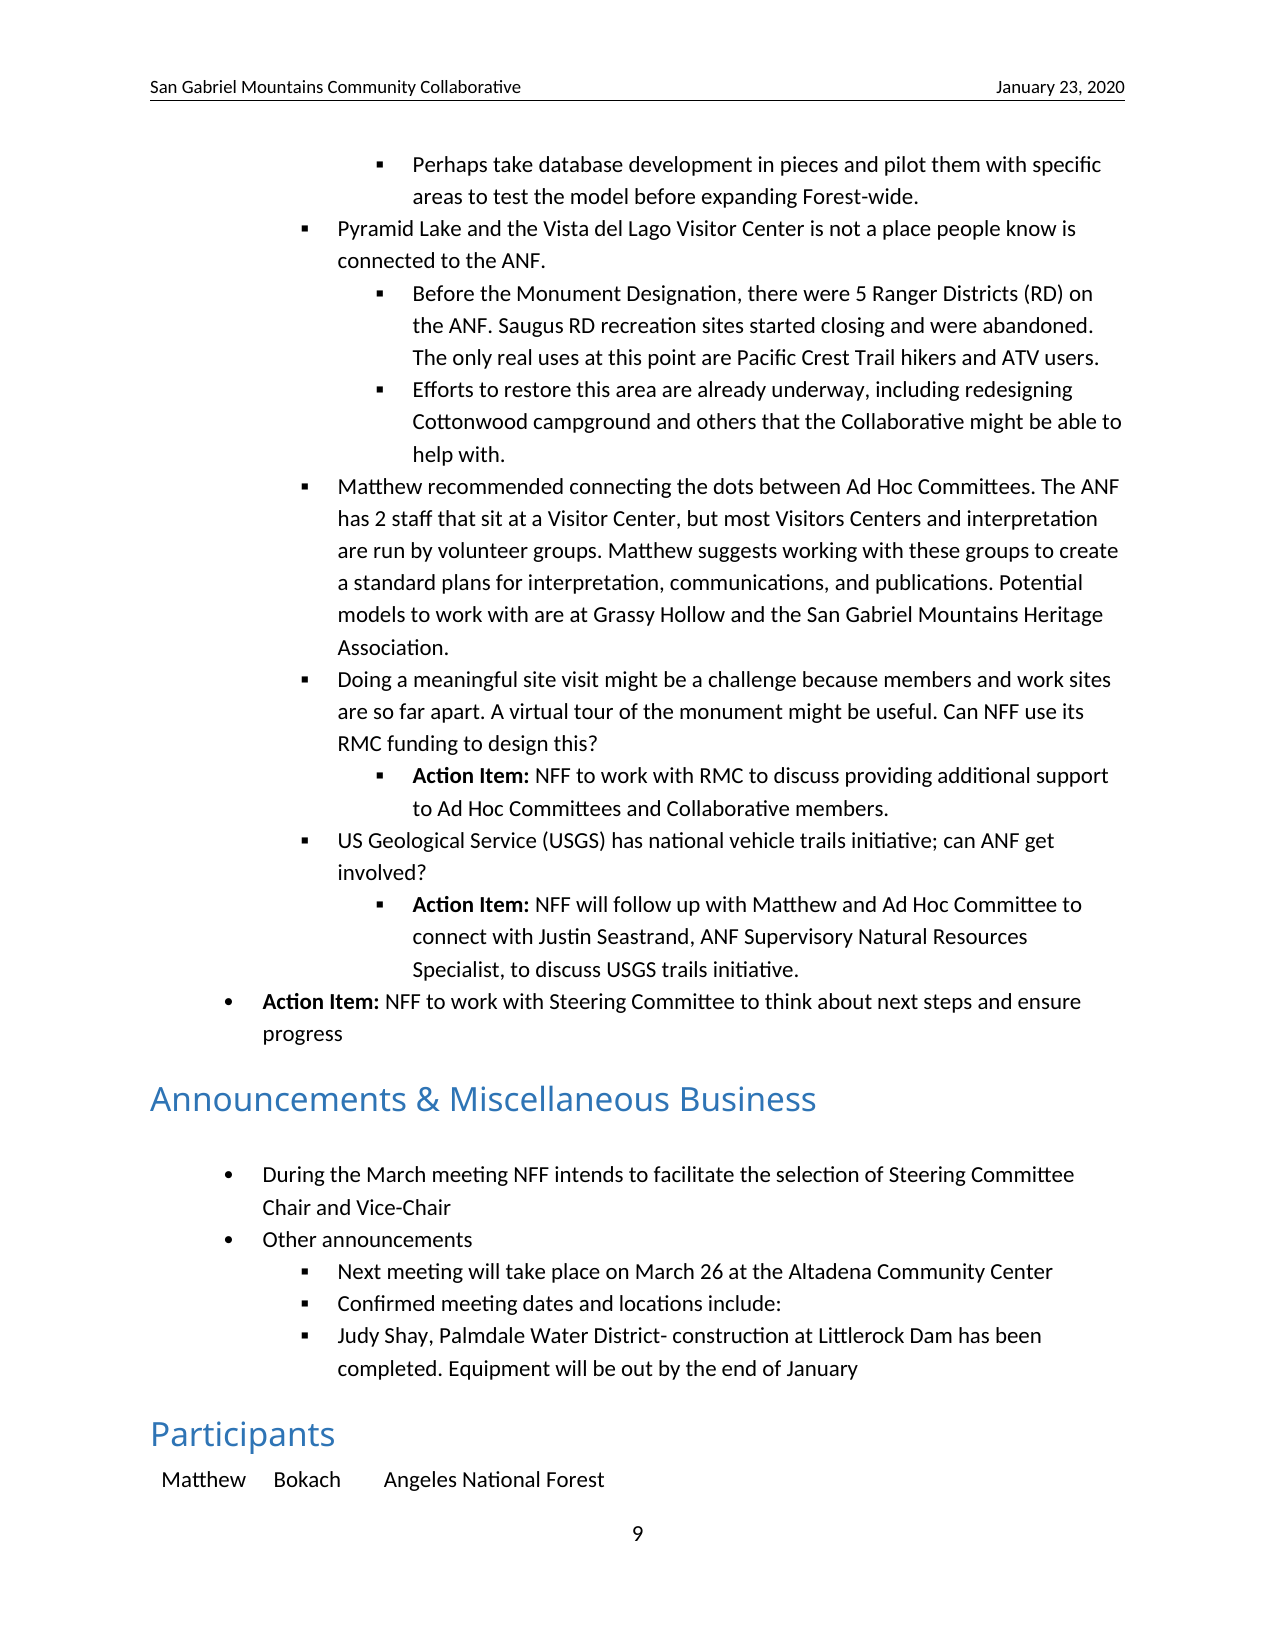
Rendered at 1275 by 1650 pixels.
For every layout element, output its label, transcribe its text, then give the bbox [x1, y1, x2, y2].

list Action Item: NFF to work with RMC to discuss providing additional support to Ad Hoc Committees and Collaborative members. [375, 762, 1125, 822]
list Matthew recommended connecting the dots between Ad Hoc Committees. The ANF has 2 staff that sit at a Visitor Center, but most Visitors Centers and interpretation are run by volunteer groups. Matthew suggests working with these groups to create a standard plans for interpretation, communications, and publications. Potential models to work with are at Grassy Hollow and the San Gabriel Mountains Heritage Association. [300, 472, 1125, 661]
list Before the Monument Designation, there were 5 Ranger Districts (RD) on the ANF. Saugus RD recreation sites started closing and were abandoned. The only real uses at this point are Pacific Crest Trail hikers and ATV users. [375, 279, 1125, 371]
subtitle Announcements & Miscellaneous Business [150, 1076, 1125, 1122]
subtitle Confirmed meeting dates and locations include: [300, 1289, 1125, 1317]
subtitle Judy Shay, Palmdale Water District- construction at Littlerock Dam has been completed. Equipment will be out by the end of January [300, 1322, 1125, 1382]
subtitle During the March meeting NFF intends to facilitate the selection of Steering Committee Chair and Vice-Chair [225, 1161, 1125, 1221]
subtitle Other announcements [225, 1225, 1125, 1253]
table_header Angeles National Forest [373, 1463, 792, 1493]
list Action Item: NFF will follow up with Matthew and Ad Hoc Committee to connect with Justin Seastrand, ANF Supervisory Natural Resources Specialist, to discuss USGS trails initiative. [375, 890, 1125, 983]
list US Geological Service (USGS) has national vehicle trails initiative; can ANF get involved? [300, 826, 1125, 886]
table_header Bokach [262, 1463, 372, 1493]
subtitle Participants [150, 1411, 1125, 1456]
list Efforts to restore this area are already underway, including redesigning Cottonwood campground and others that the Collaborative might be able to help with. [375, 375, 1125, 468]
list Doing a meaningful site visit might be a challenge because members and work sites are so far apart. A virtual tour of the monument might be useful. Can NFF use its RMC funding to design this? [300, 665, 1125, 757]
table_header Matthew [150, 1463, 262, 1493]
list Perhaps take database development in pieces and pilot them with specific areas to test the model before expanding Forest-wide. [375, 150, 1125, 210]
list Pyramid Lake and the Vista del Lago Visitor Center is not a place people know is connected to the ANF. [300, 214, 1125, 274]
subtitle Next meeting will take place on March 26 at the Altadena Community Center [300, 1257, 1125, 1285]
list Action Item: NFF to work with Steering Committee to think about next steps and ensure progress [225, 987, 1125, 1047]
